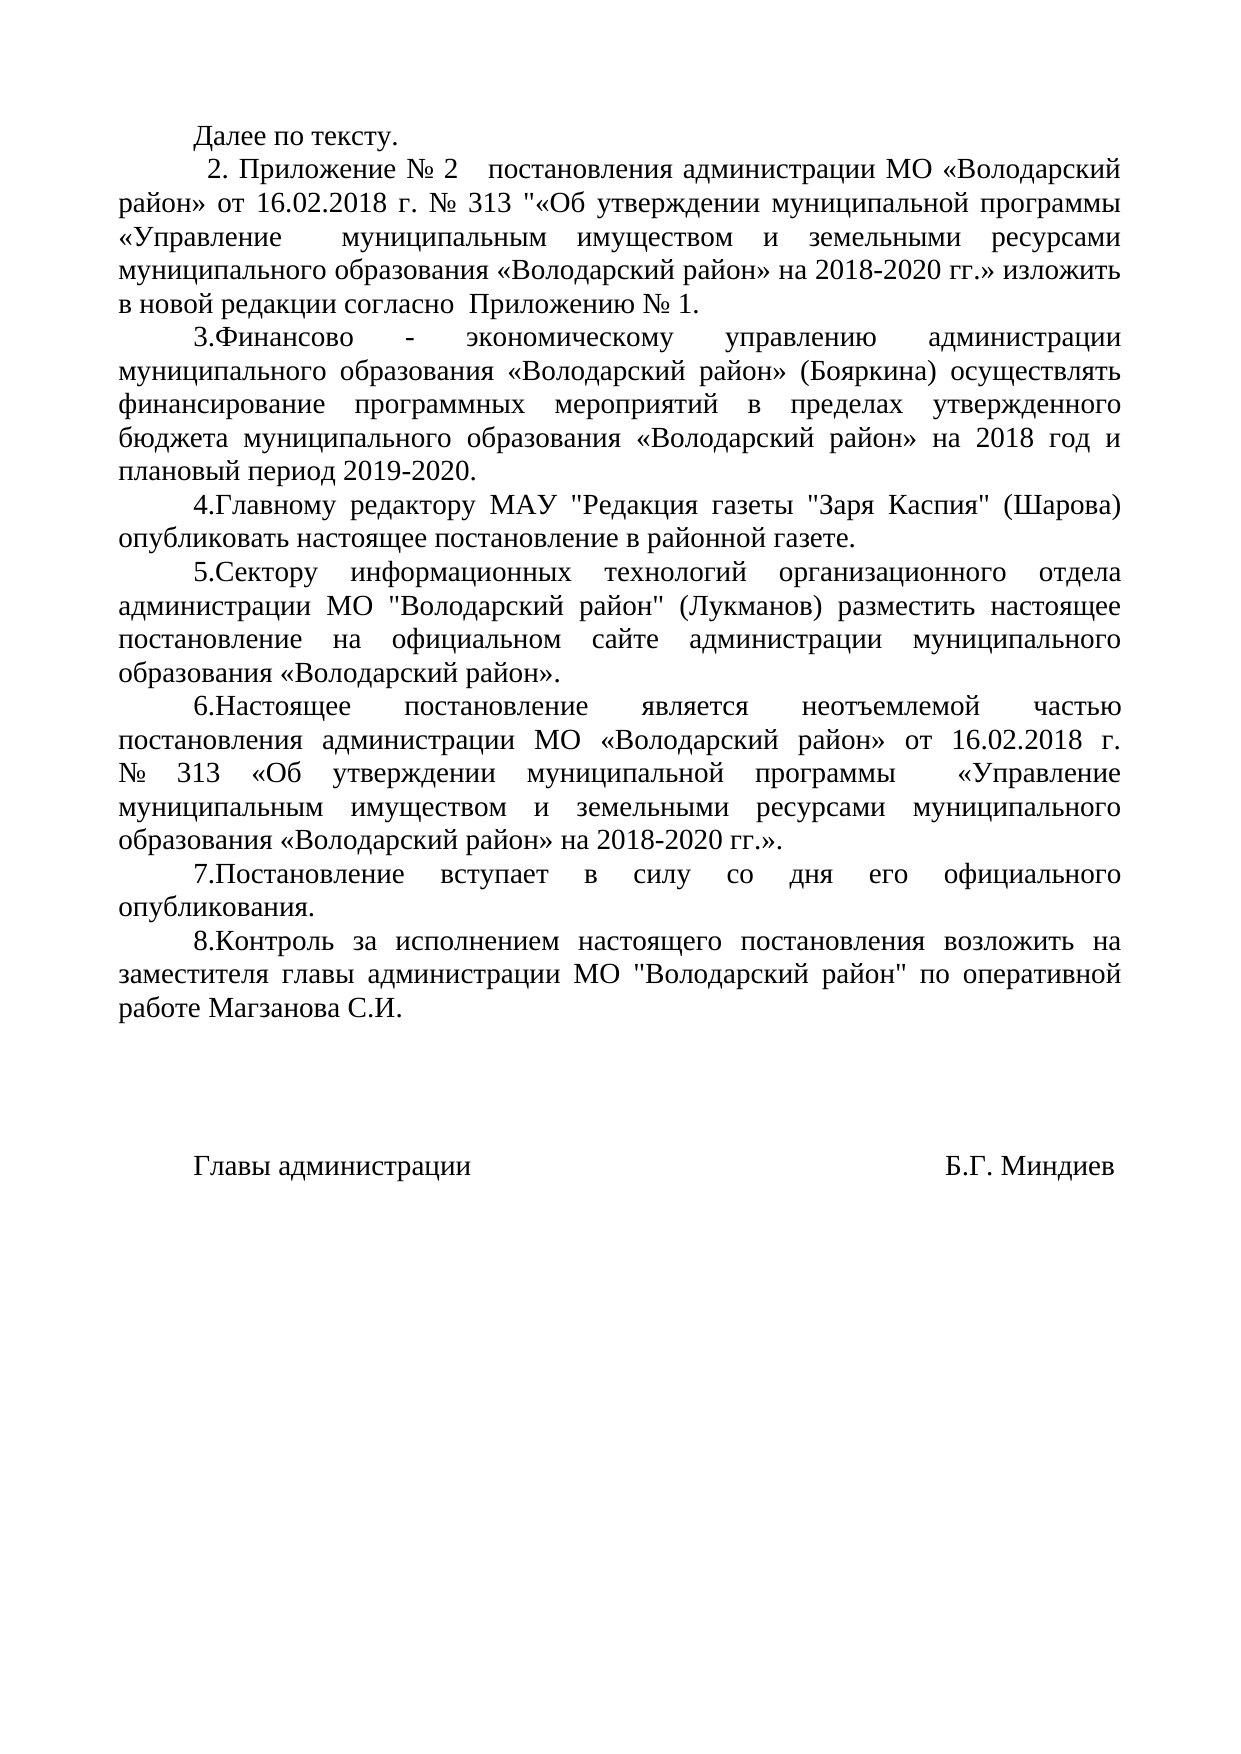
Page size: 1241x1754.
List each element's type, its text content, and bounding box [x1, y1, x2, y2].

text 6.Настоящее постановление является неотъемлемой частью постановления администрации МО «Володарский район» от 16.02.2018 г. № 313 «Об утверждении муниципальной программы «Управление муниципальным имуществом и земельными ресурсами муниципального образования «Володарский район» на 2018-2020 гг.». [118, 688, 1122, 856]
text 8.Контроль за исполнением настоящего постановления возложить на заместителя главы администрации МО "Володарский район" по оперативной работе Магзанова С.И. [118, 923, 1122, 1024]
text 3.Финансово - экономическому управлению администрации муниципального образования «Володарский район» (Бояркина) осуществлять финансирование программных мероприятий в пределах утвержденного бюджета муниципального образования «Володарский район» на 2018 год и плановый период 2019-2020. [118, 319, 1122, 487]
text 4.Главному редактору МАУ "Редакция газеты "Заря Каспия" (Шарова) опубликовать настоящее постановление в районной газете. [118, 487, 1122, 554]
text 7.Постановление вступает в силу со дня его официального опубликования. [118, 856, 1122, 923]
text Главы администрации Б.Г. Миндиев [118, 1148, 1122, 1182]
text 2. Приложение № 2 постановления администрации МО «Володарский район» от 16.02.2018 г. № 313 "«Об утверждении муниципальной программы «Управление муниципальным имуществом и земельными ресурсами муниципального образования «Володарский район» на 2018-2020 гг.» изложить в новой редакции согласно Приложению № 1. [118, 152, 1122, 319]
text 5.Сектору информационных технологий организационного отдела администрации МО "Володарский район" (Лукманов) разместить настоящее постановление на официальном сайте администрации муниципального образования «Володарский район». [118, 554, 1122, 688]
text Далее по тексту. [118, 118, 1122, 152]
